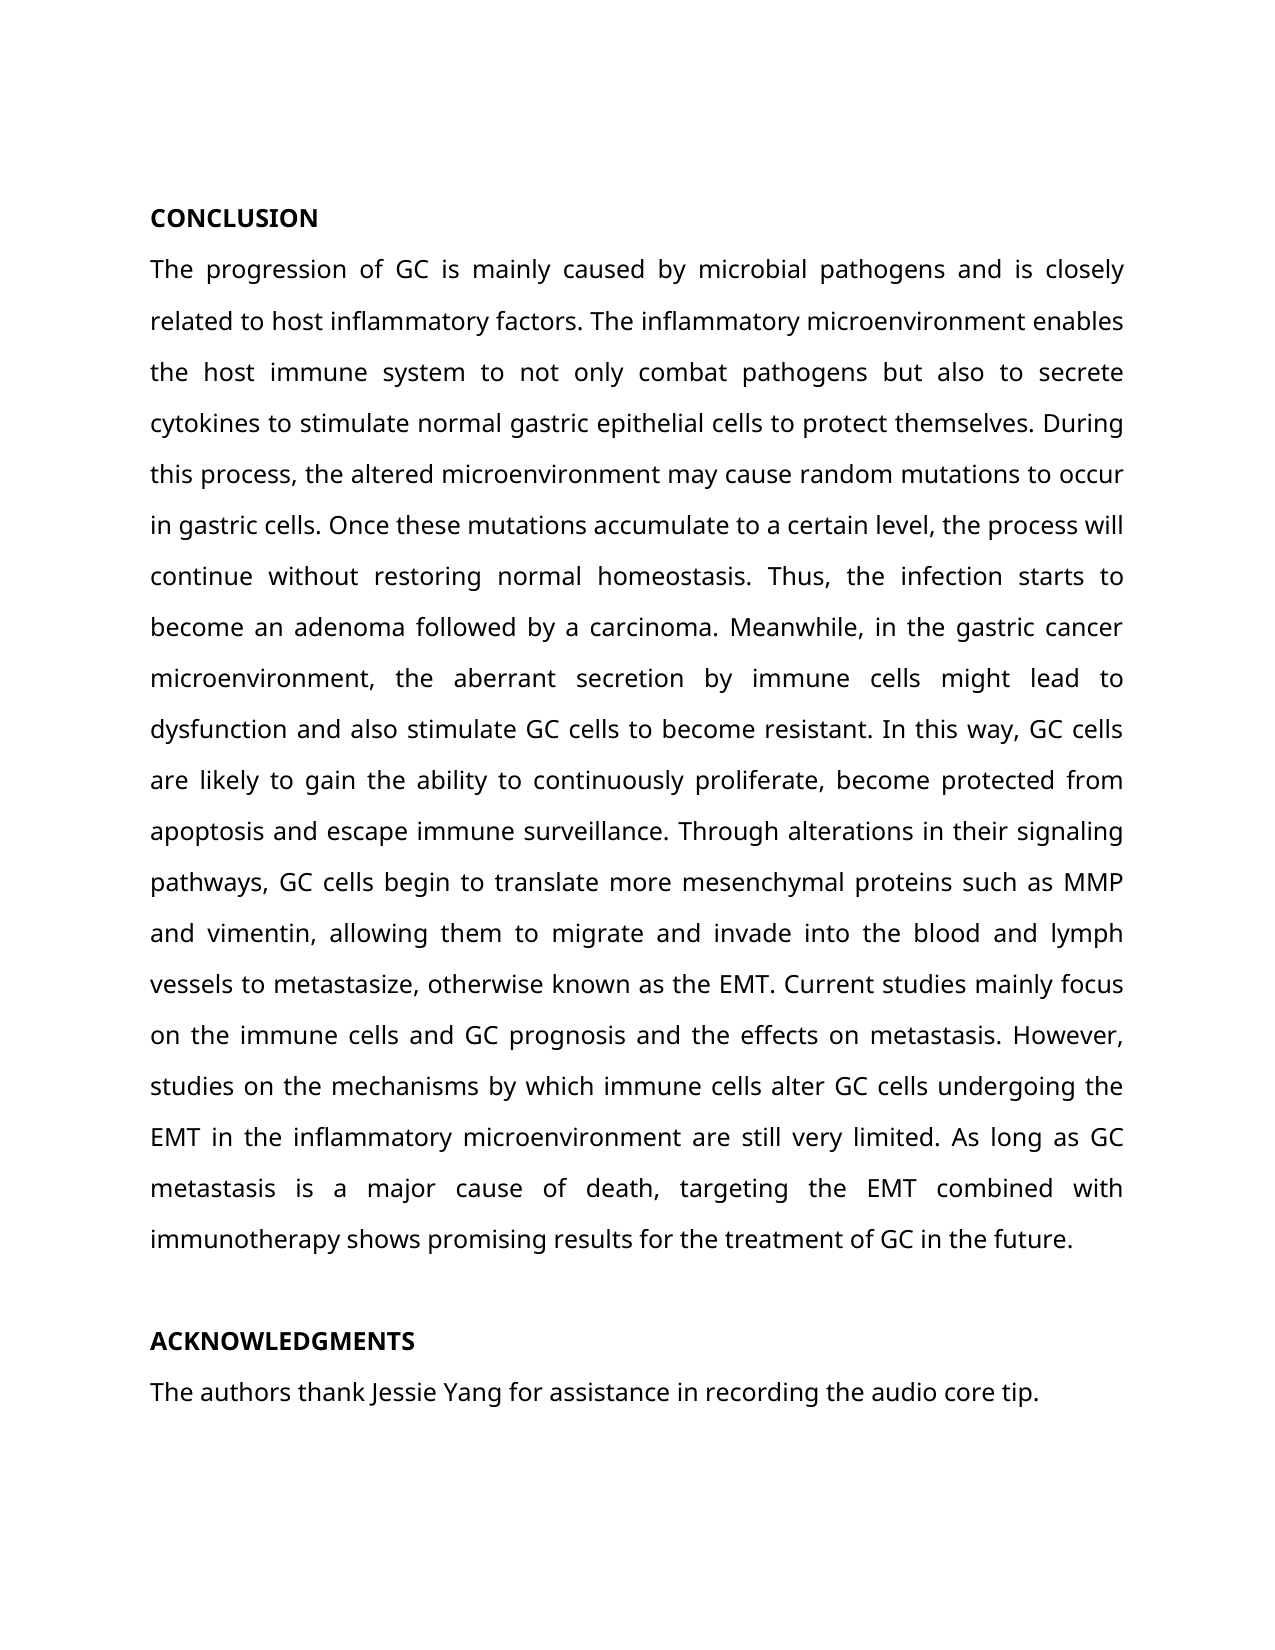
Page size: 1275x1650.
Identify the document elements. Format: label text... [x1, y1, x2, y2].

text ACKNOWLEDGMENTS [150, 1324, 1125, 1358]
text The progression of GC is mainly caused by microbial pathogens and is closely related to host inflammatory factors. The inflammatory microenvironment enables the host immune system to not only combat pathogens but also to secrete cytokines to stimulate normal gastric epithelial cells to protect themselves. During this process, the altered microenvironment may cause random mutations to occur in gastric cells. Once these mutations accumulate to a certain level, the process will continue without restoring normal homeostasis. Thus, the infection starts to become an adenoma followed by a carcinoma. Meanwhile, in the gastric cancer microenvironment, the aberrant secretion by immune cells might lead to dysfunction and also stimulate GC cells to become resistant. In this way, GC cells are likely to gain the ability to continuously proliferate, become protected from apoptosis and escape immune surveillance. Through alterations in their signaling pathways, GC cells begin to translate more mesenchymal proteins such as MMP and vimentin, allowing them to migrate and invade into the blood and lymph vessels to metastasize, otherwise known as the EMT. Current studies mainly focus on the immune cells and GC prognosis and the effects on metastasis. However, studies on the mechanisms by which immune cells alter GC cells undergoing the EMT in the inflammatory microenvironment are still very limited. As long as GC metastasis is a major cause of death, targeting the EMT combined with immunotherapy shows promising results for the treatment of GC in the future. [150, 252, 1125, 1256]
text The authors thank Jessie Yang for assistance in recording the audio core tip. [150, 1375, 1125, 1409]
list CONCLUSION [150, 201, 1125, 235]
